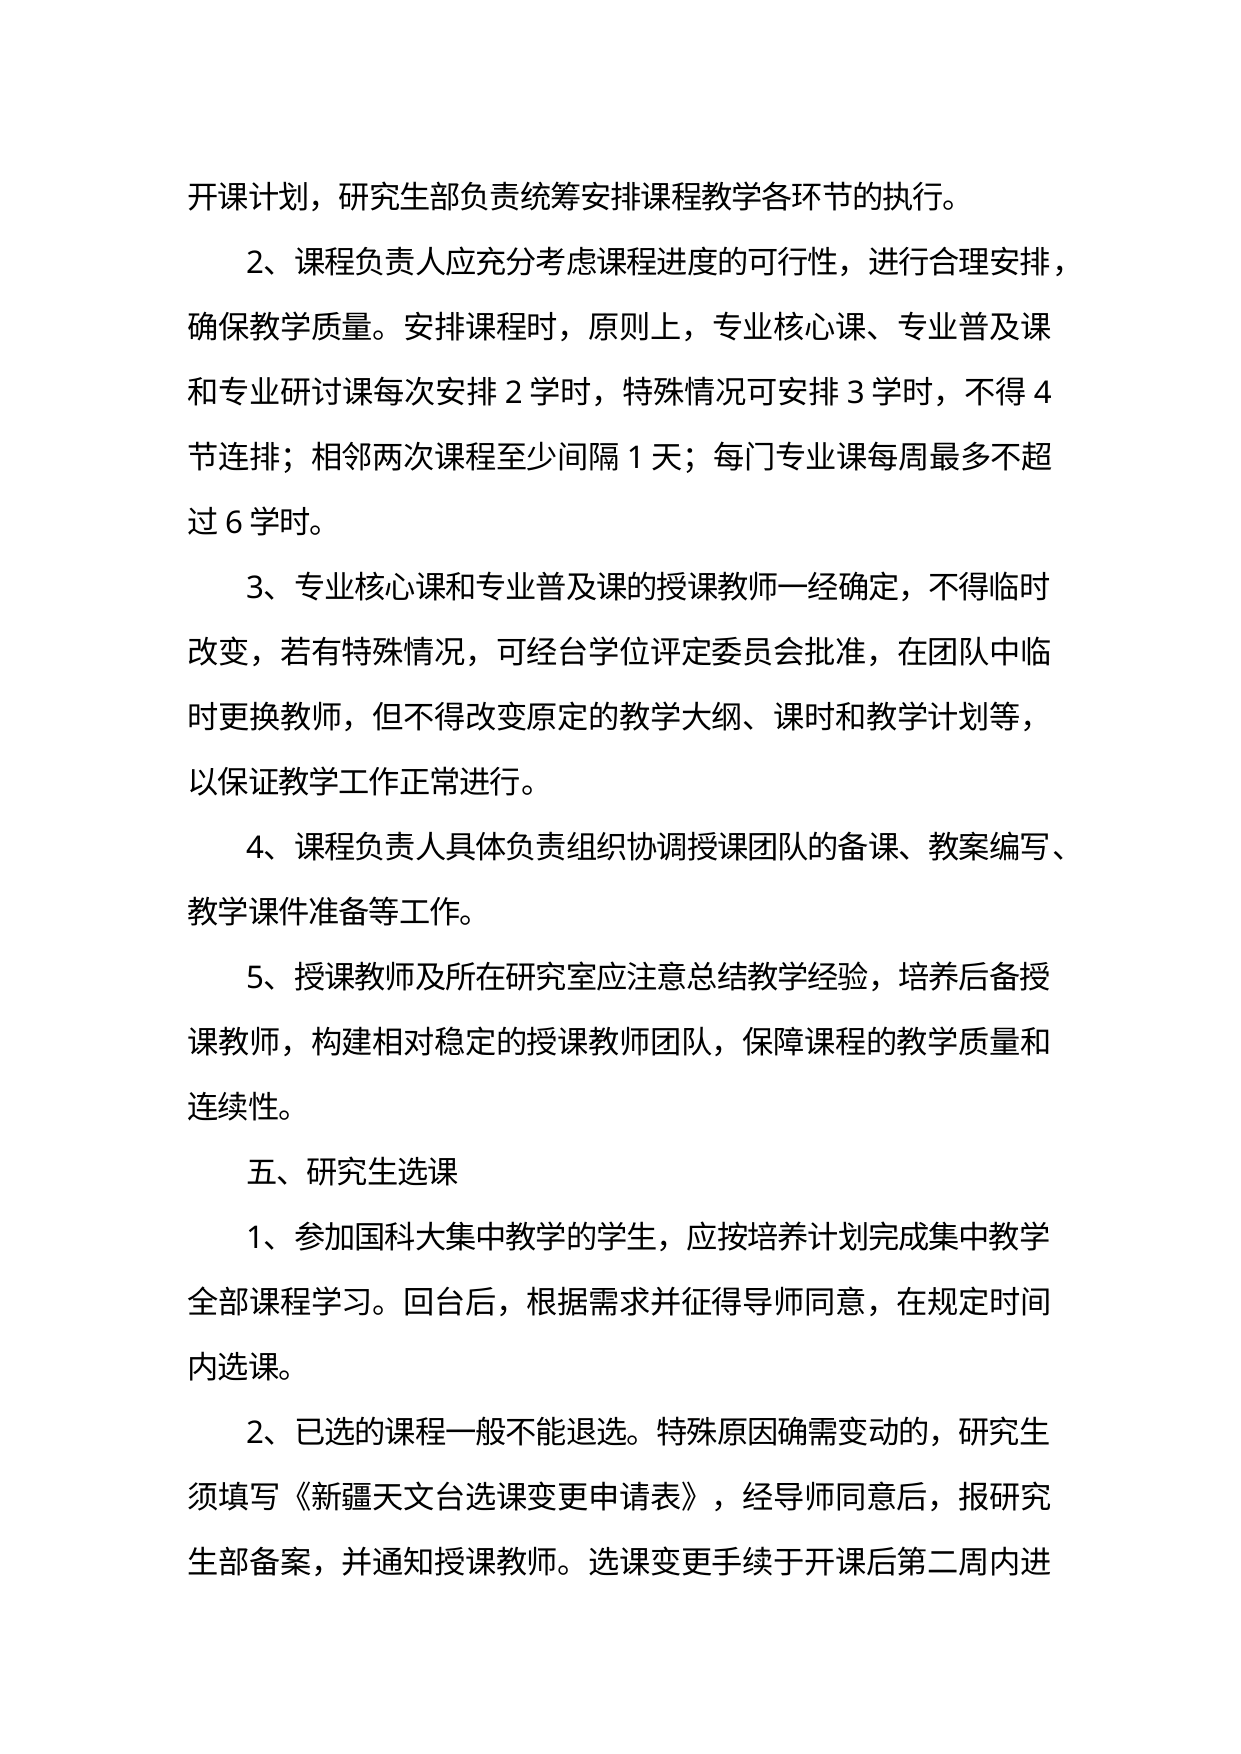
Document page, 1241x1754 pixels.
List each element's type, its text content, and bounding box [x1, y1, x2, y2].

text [187, 162, 1053, 227]
text 4、课程负责人具体负责组织协调授课团队的备课、教案编写、教学课件准备等工作。 [187, 812, 1053, 942]
text 5、授课教师及所在研究室应注意总结教学经验，培养后备授课教师，构建相对稳定的授课教师团队，保障课程的教学质量和连续性。 [187, 942, 1053, 1137]
list 2、课程负责人应充分考虑课程进度的可行性，进行合理安排，确保教学质量。安排课程时，原则上，专业核心课、专业普及课和专业研讨课每次安排2学时，特殊情况可安排3学时，不得4节连排；相邻两次课程至少间隔1天；每门专业课每周最多不超过6学时。 [187, 227, 1053, 552]
text 3、专业核心课和专业普及课的授课教师一经确定，不得临时改变，若有特殊情况，可经台学位评定委员会批准，在团队中临时更换教师，但不得改变原定的教学大纲、课时和教学计划等，以保证教学工作正常进行。 [187, 552, 1053, 812]
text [187, 1397, 1053, 1592]
text 1、参加国科大集中教学的学生，应按培养计划完成集中教学全部课程学习。回台后，根据需求并征得导师同意，在规定时间内选课。 [187, 1202, 1053, 1397]
text 五、研究生选课 [246, 1137, 1053, 1202]
